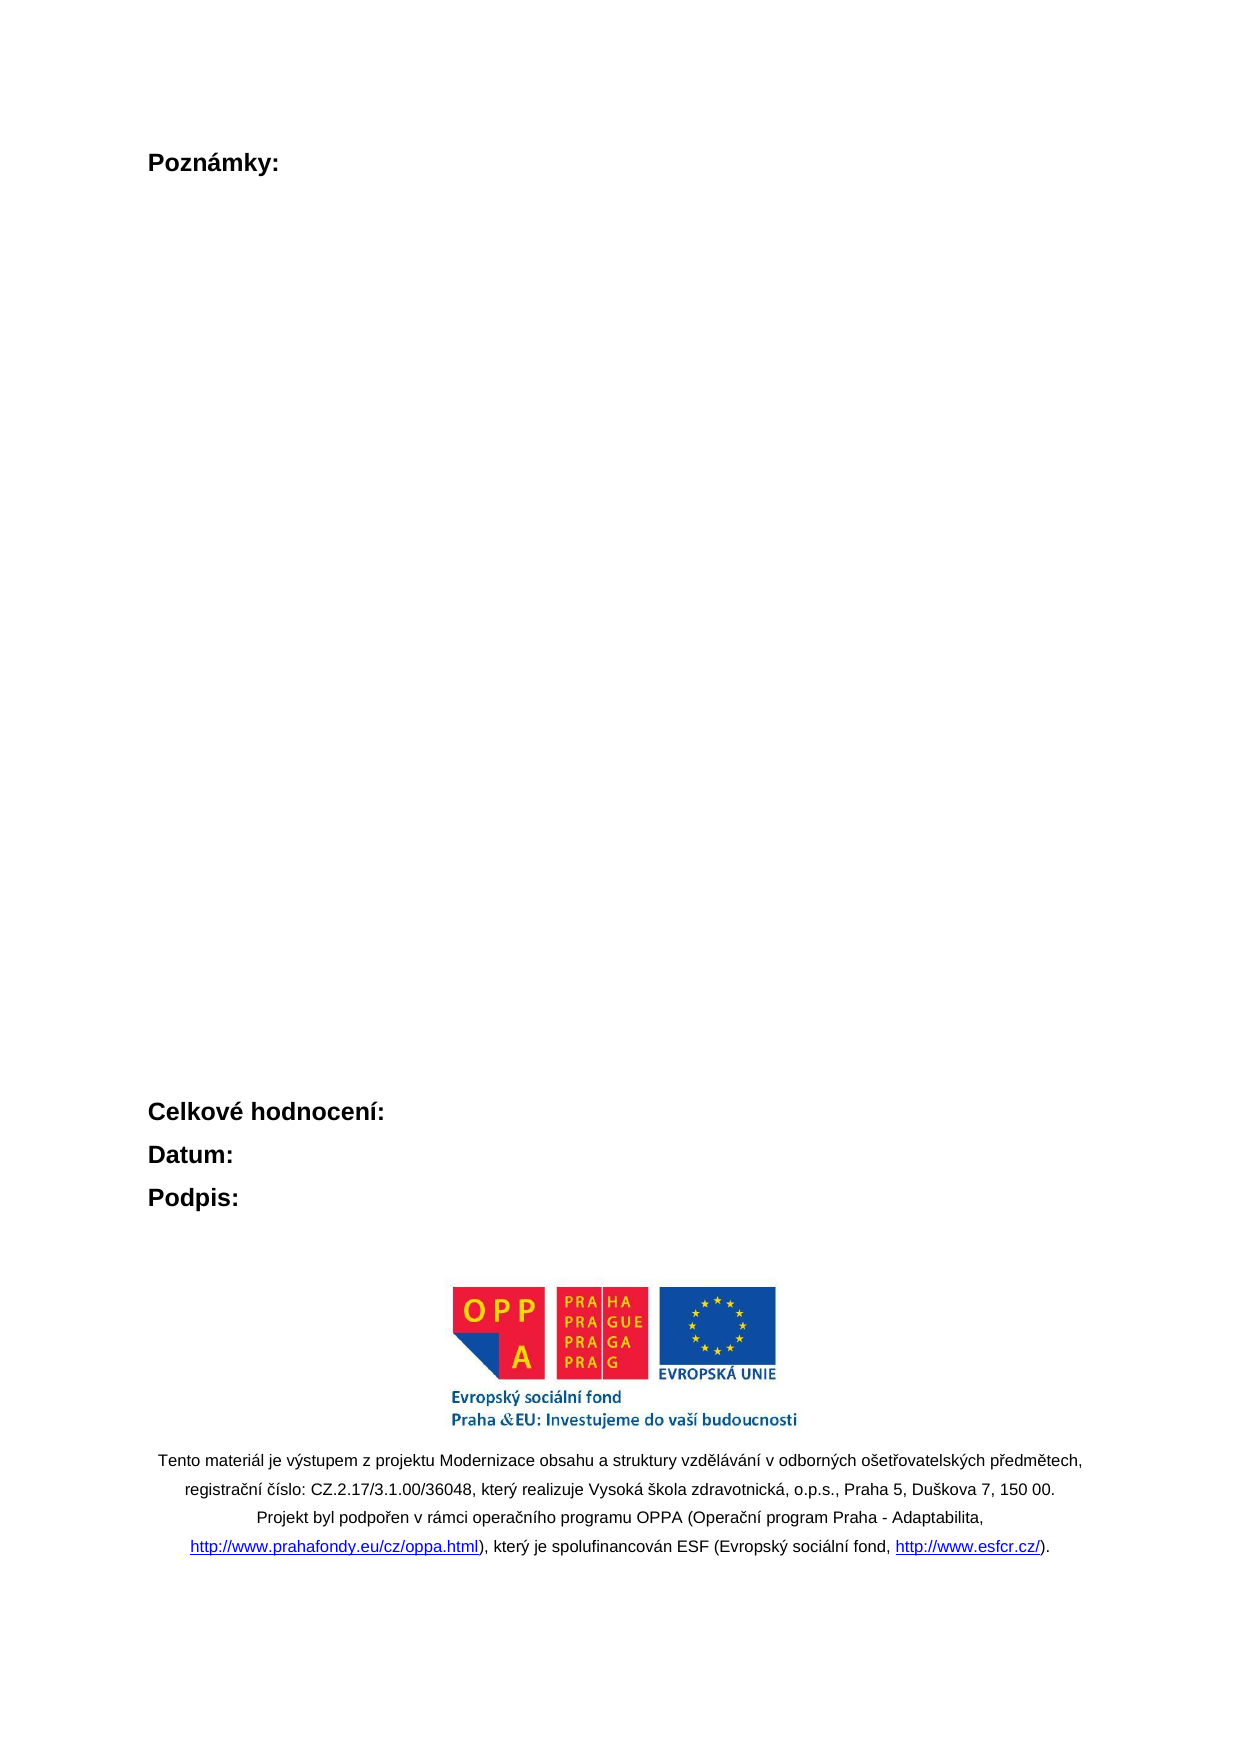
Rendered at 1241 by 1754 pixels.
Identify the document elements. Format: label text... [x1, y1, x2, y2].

text Podpis: [148, 1183, 1092, 1211]
text Poznámky: [148, 148, 1092, 176]
picture [435, 1268, 805, 1437]
text Celkové hodnocení: [148, 1096, 1092, 1125]
text Tento materiál je výstupem z projektu Modernizace obsahu a struktury vzdělávání v odborných ošetřovatelských předmětech, registrační číslo: CZ.2.17/3.1.00/36048, který realizuje Vysoká škola zdravotnická, o.p.s., Praha 5, Duškova 7, 150 00. [148, 1451, 1092, 1498]
text Projekt byl podpořen v rámci operačního programu OPPA (Operační program Praha - Adaptabilita, http://www.prahafondy.eu/cz/oppa.html), který je spolufinancován ESF (Evropský sociální fond, http://www.esfcr.cz/). [148, 1508, 1092, 1556]
text Datum: [148, 1139, 1092, 1168]
